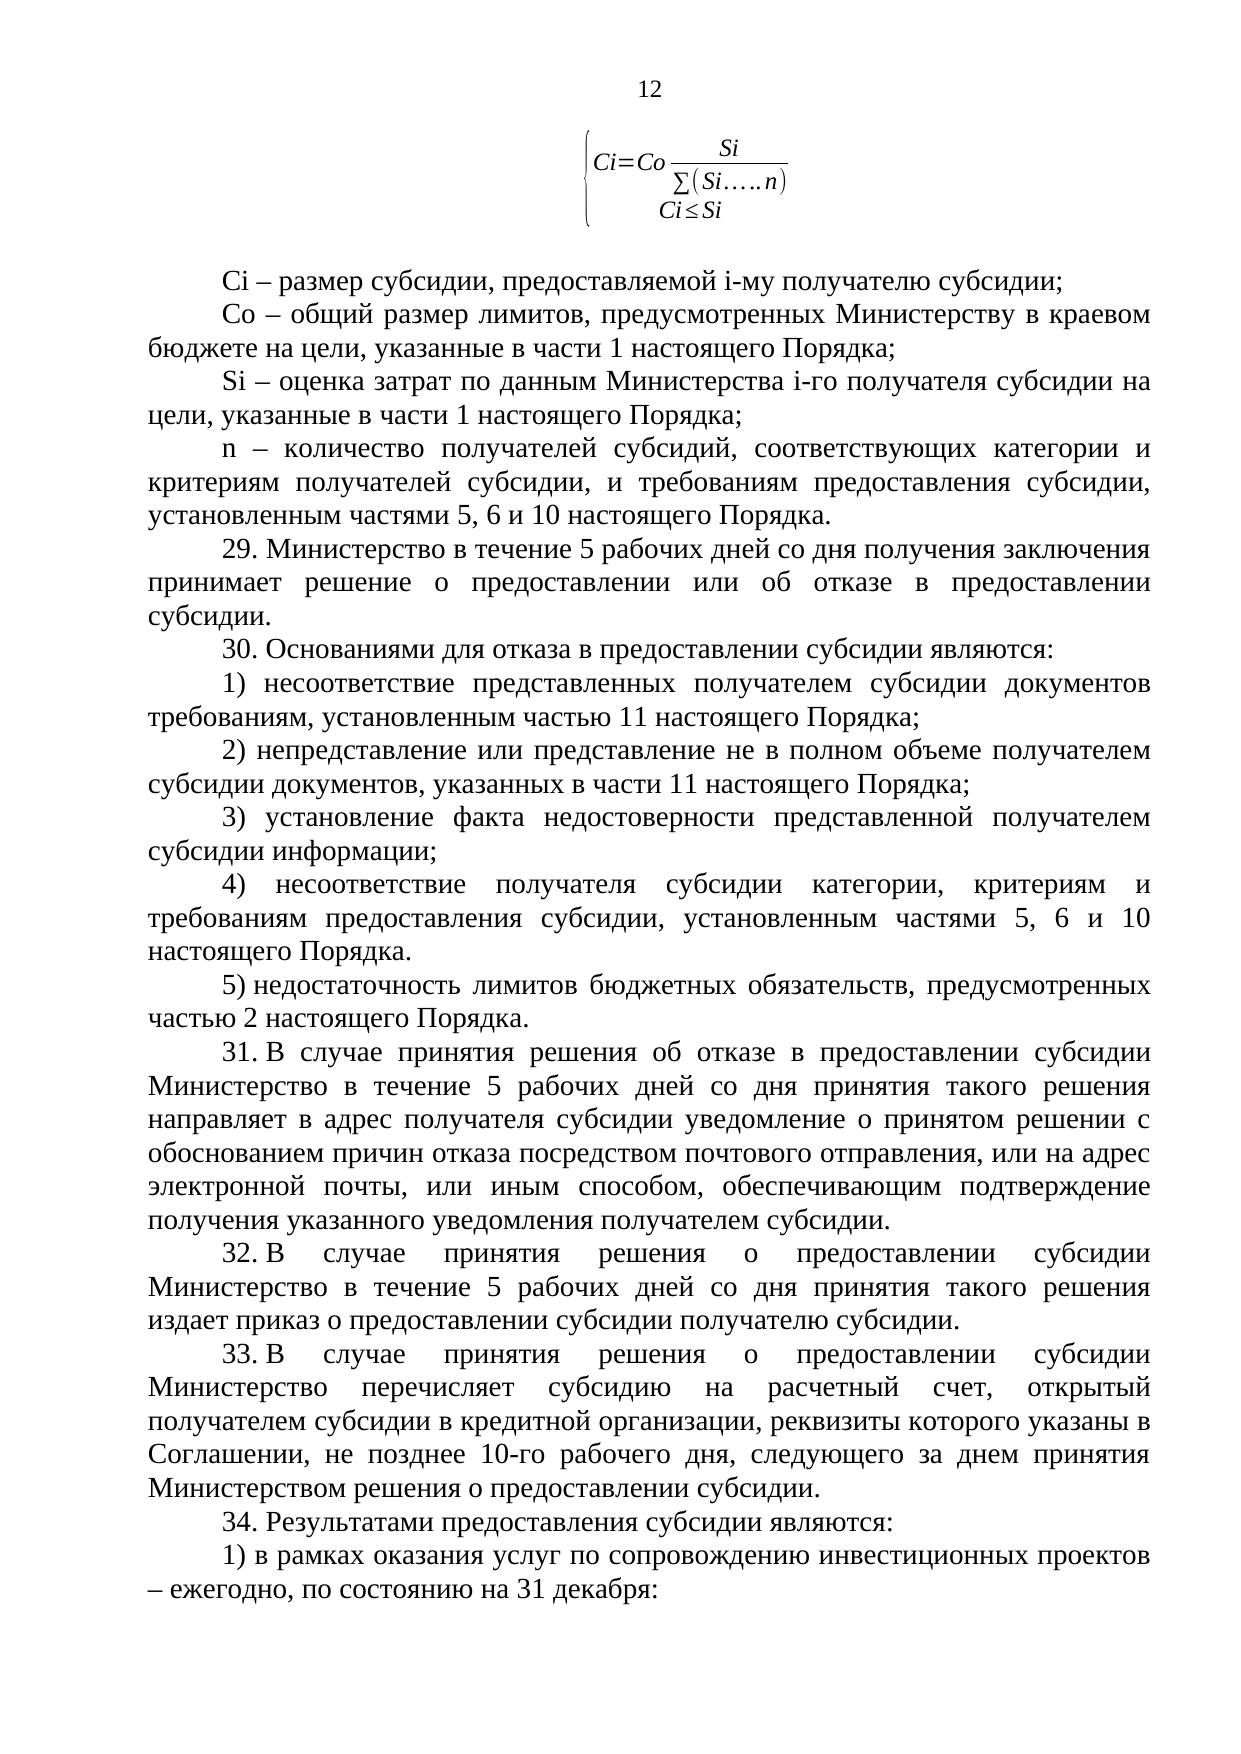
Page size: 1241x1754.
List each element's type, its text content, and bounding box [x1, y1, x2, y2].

text 1) несоответствие представленных получателем субсидии документов требованиям, установленным частью 11 настоящего Порядка; [148, 665, 1152, 732]
text 31. В случае принятия решения об отказе в предоставлении субсидии Министерство в течение 5 рабочих дней со дня принятия такого решения направляет в адрес получателя субсидии уведомление о принятом решении с обоснованием причин отказа посредством почтового отправления, или на адрес электронной почты, или иным способом, обеспечивающим подтверждение получения указанного уведомления получателем субсидии. [148, 1034, 1152, 1235]
text 32. В случае принятия решения о предоставлении субсидии Министерство в течение 5 рабочих дней со дня принятия такого решения издает приказ о предоставлении субсидии получателю субсидии. [148, 1235, 1152, 1336]
text 33. В случае принятия решения о предоставлении субсидии Министерство перечисляет субсидию на расчетный счет, открытый получателем субсидии в кредитной организации, реквизиты которого указаны в Соглашении, не позднее 10-го рабочего дня, следующего за днем принятия Министерством решения о предоставлении субсидии. [148, 1336, 1152, 1504]
text 1) в рамках оказания услуг по сопровождению инвестиционных проектов – ежегодно, по состоянию на 31 декабря: [148, 1537, 1152, 1604]
text 3) установление факта недостоверности представленной получателем субсидии информации; [148, 799, 1152, 866]
text 5) недостаточность лимитов бюджетных обязательств, предусмотренных частью 2 настоящего Порядка. [148, 967, 1152, 1034]
text Ci – размер субсидии, предоставляемой i-му получателю субсидии; [148, 263, 1152, 296]
text 2) непредставление или представление не в полном объеме получателем субсидии документов, указанных в части 11 настоящего Порядка; [148, 732, 1152, 799]
text 29. Министерство в течение 5 рабочих дней со дня получения заключения принимает решение о предоставлении или об отказе в предоставлении субсидии. [148, 531, 1152, 632]
text 4) несоответствие получателя субсидии категории, критериям и требованиям предоставления субсидии, установленным частями 5, 6 и 10 настоящего Порядка. [148, 866, 1152, 967]
text 30. Основаниями для отказа в предоставлении субсидии являются: [148, 632, 1152, 665]
text n – количество получателей субсидий, соответствующих категории и критериям получателей субсидии, и требованиям предоставления субсидии, установленным частями 5, 6 и 10 настоящего Порядка. [148, 430, 1152, 531]
text Si – оценка затрат по данным Министерства i-го получателя субсидии на цели, указанные в части 1 настоящего Порядка; [148, 363, 1152, 430]
text 34. Результатами предоставления субсидии являются: [148, 1504, 1152, 1537]
text Co – общий размер лимитов, предусмотренных Министерству в краевом бюджете на цели, указанные в части 1 настоящего Порядка; [148, 296, 1152, 363]
